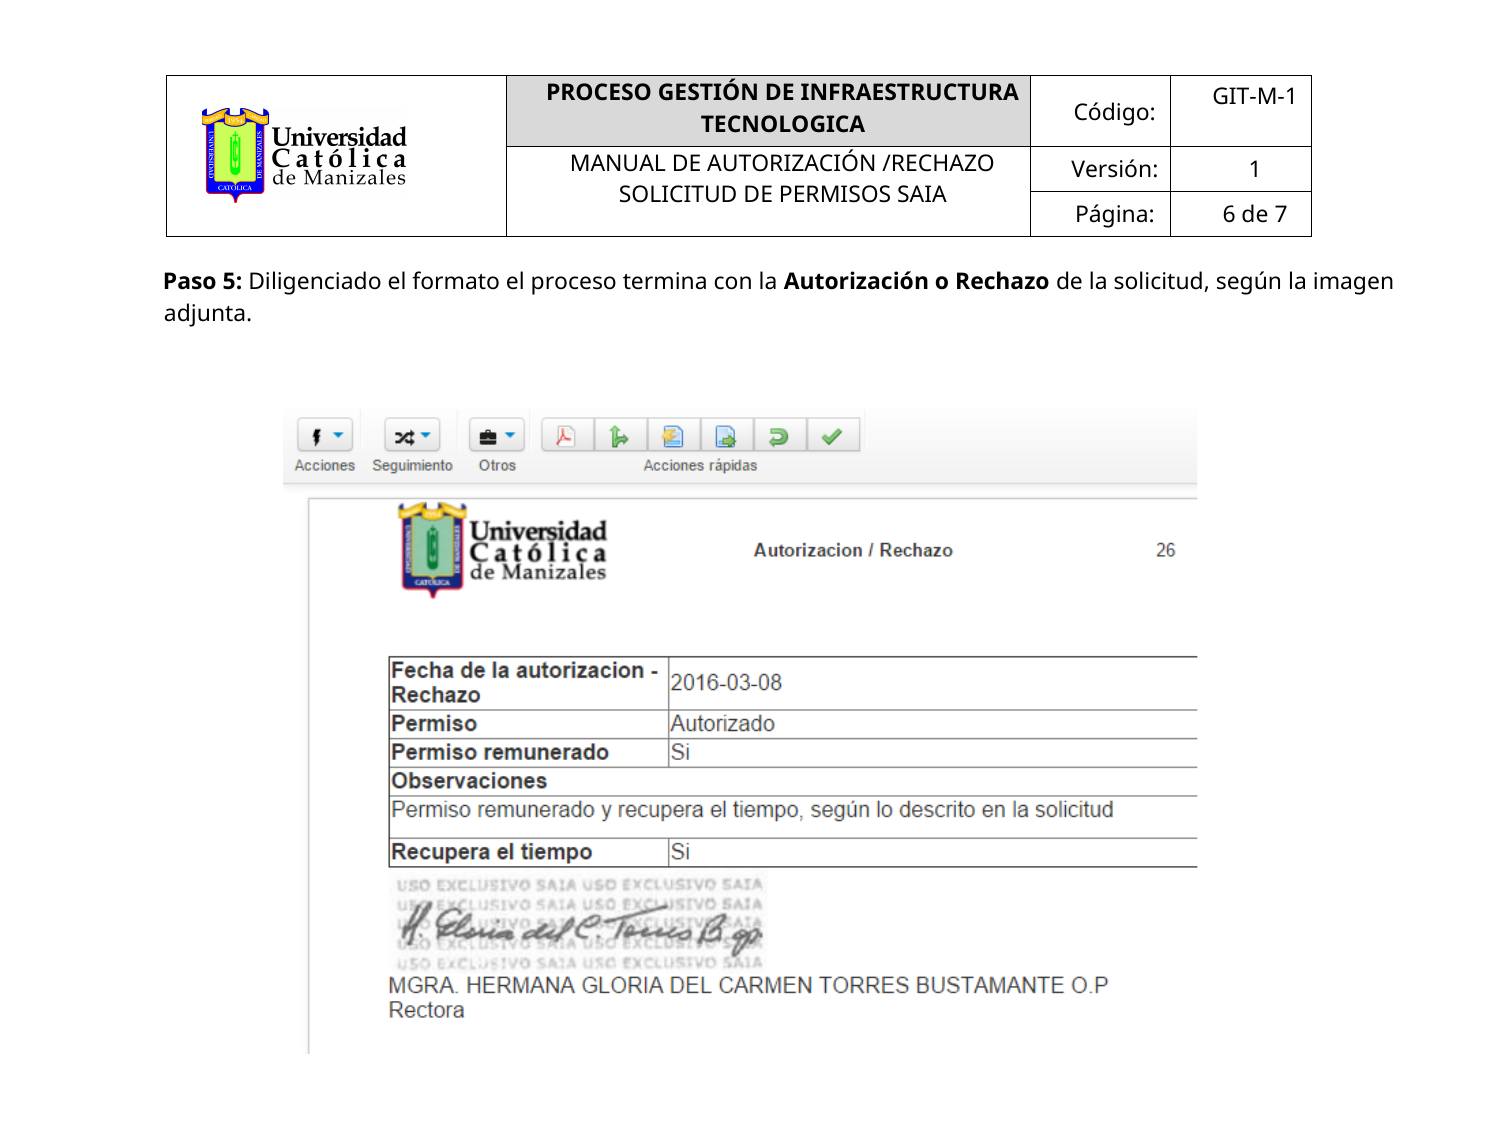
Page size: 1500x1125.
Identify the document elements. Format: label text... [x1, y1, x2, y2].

text Paso 5: Diligenciado el formato el proceso termina con la Autorización o Rechazo de la solicitud, según la imagen adjunta. [163, 264, 1397, 328]
picture [281, 408, 1197, 1053]
picture [202, 108, 407, 203]
